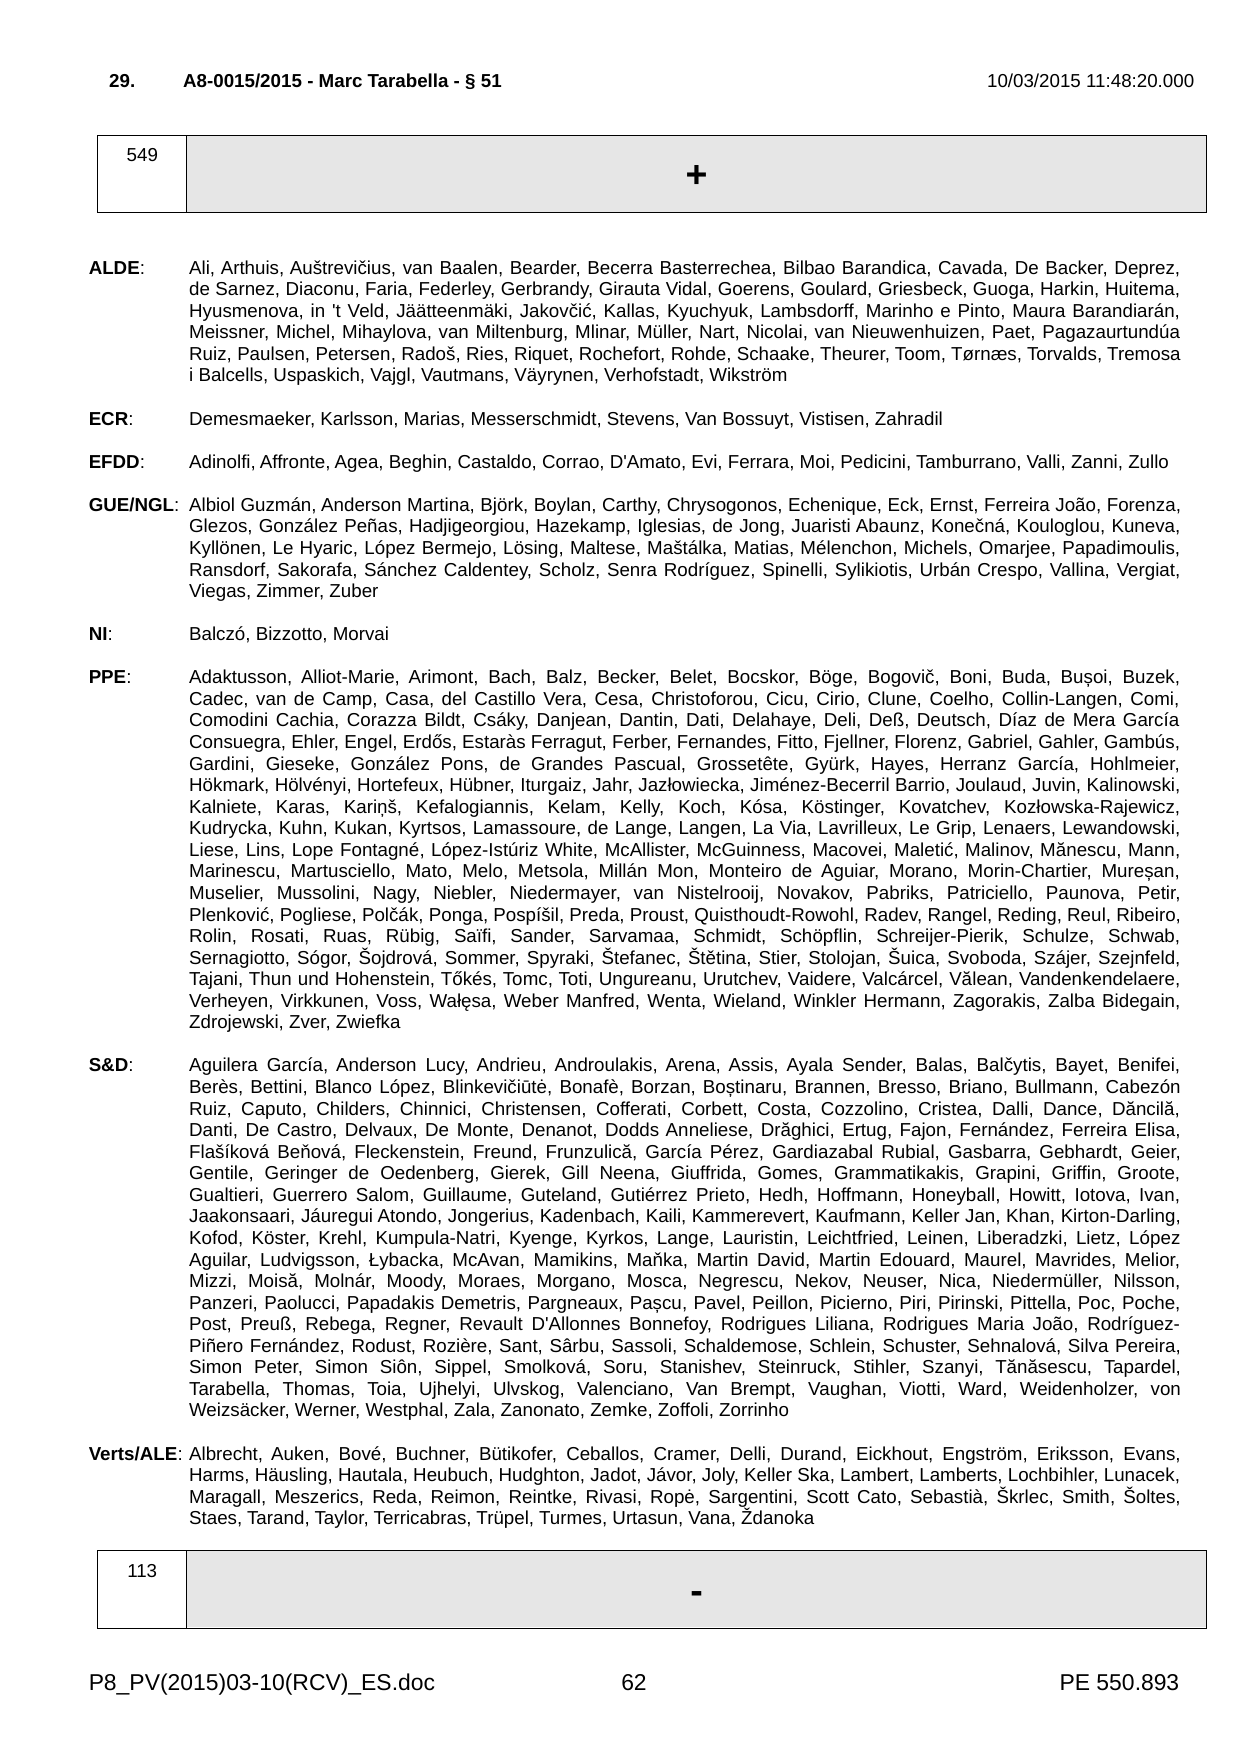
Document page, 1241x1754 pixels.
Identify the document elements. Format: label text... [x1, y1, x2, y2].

text NI: Balczó, Bizzotto, Morvai [88, 623, 1181, 644]
text S&D: Aguilera García, Anderson Lucy, Andrieu, Androulakis, Arena, Assis, Ayala Sender, Balas, Balčytis, Bayet, Benifei, Berès, Bettini, Blanco López, Blinkevičiūtė, Bonafè, Borzan, Boștinaru, Brannen, Bresso, Briano, Bullmann, Cabezón Ruiz, Caputo, Childers, Chinnici, Christensen, Cofferati, Corbett, Costa, Cozzolino, Cristea, Dalli, Dance, Dăncilă, Danti, De Castro, Delvaux, De Monte, Denanot, Dodds Anneliese, Drăghici, Ertug, Fajon, Fernández, Ferreira Elisa, Flašíková Beňová, Fleckenstein, Freund, Frunzulică, García Pérez, Gardiazabal Rubial, Gasbarra, Gebhardt, Geier, Gentile, Geringer de Oedenberg, Gierek, Gill Neena, Giuffrida, Gomes, Grammatikakis, Grapini, Griffin, Groote, Gualtieri, Guerrero Salom, Guillaume, Guteland, Gutiérrez Prieto, Hedh, Hoffmann, Honeyball, Howitt, Iotova, Ivan, Jaakonsaari, Jáuregui Atondo, Jongerius, Kadenbach, Kaili, Kammerevert, Kaufmann, Keller Jan, Khan, Kirton-Darling, Kofod, Köster, Krehl, Kumpula-Natri, Kyenge, Kyrkos, Lange, Lauristin, Leichtfried, Leinen, Liberadzki, Lietz, López Aguilar, Ludvigsson, Łybacka, McAvan, Mamikins, Maňka, Martin David, Martin Edouard, Maurel, Mavrides, Melior, Mizzi, Moisă, Molnár, Moody, Moraes, Morgano, Mosca, Negrescu, Nekov, Neuser, Nica, Niedermüller, Nilsson, Panzeri, Paolucci, Papadakis Demetris, Pargneaux, Pașcu, Pavel, Peillon, Picierno, Piri, Pirinski, Pittella, Poc, Poche, Post, Preuß, Rebega, Regner, Revault D'Allonnes Bonnefoy, Rodrigues Liliana, Rodrigues Maria João, Rodríguez-Piñero Fernández, Rodust, Rozière, Sant, Sârbu, Sassoli, Schaldemose, Schlein, Schuster, Sehnalová, Silva Pereira, Simon Peter, Simon Siôn, Sippel, Smolková, Soru, Stanishev, Steinruck, Stihler, Szanyi, Tănăsescu, Tapardel, Tarabella, Thomas, Toia, Ujhelyi, Ulvskog, Valenciano, Van Brempt, Vaughan, Viotti, Ward, Weidenholzer, von Weizsäcker, Werner, Westphal, Zala, Zanonato, Zemke, Zoffoli, Zorrinho [88, 1054, 1181, 1421]
table_header A8-0015/2015 - Marc Tarabella - § 51 [98, 70, 952, 92]
text PPE: Adaktusson, Alliot-Marie, Arimont, Bach, Balz, Becker, Belet, Bocskor, Böge, Bogovič, Boni, Buda, Bușoi, Buzek, Cadec, van de Camp, Casa, del Castillo Vera, Cesa, Christoforou, Cicu, Cirio, Clune, Coelho, Collin-Langen, Comi, Comodini Cachia, Corazza Bildt, Csáky, Danjean, Dantin, Dati, Delahaye, Deli, Deß, Deutsch, Díaz de Mera García Consuegra, Ehler, Engel, Erdős, Estaràs Ferragut, Ferber, Fernandes, Fitto, Fjellner, Florenz, Gabriel, Gahler, Gambús, Gardini, Gieseke, González Pons, de Grandes Pascual, Grossetête, Gyürk, Hayes, Herranz García, Hohlmeier, Hökmark, Hölvényi, Hortefeux, Hübner, Iturgaiz, Jahr, Jazłowiecka, Jiménez-Becerril Barrio, Joulaud, Juvin, Kalinowski, Kalniete, Karas, Kariņš, Kefalogiannis, Kelam, Kelly, Koch, Kósa, Köstinger, Kovatchev, Kozłowska-Rajewicz, Kudrycka, Kuhn, Kukan, Kyrtsos, Lamassoure, de Lange, Langen, La Via, Lavrilleux, Le Grip, Lenaers, Lewandowski, Liese, Lins, Lope Fontagné, López-Istúriz White, McAllister, McGuinness, Macovei, Maletić, Malinov, Mănescu, Mann, Marinescu, Martusciello, Mato, Melo, Metsola, Millán Mon, Monteiro de Aguiar, Morano, Morin-Chartier, Mureșan, Muselier, Mussolini, Nagy, Niebler, Niedermayer, van Nistelrooij, Novakov, Pabriks, Patriciello, Paunova, Petir, Plenković, Pogliese, Polčák, Ponga, Pospíšil, Preda, Proust, Quisthoudt-Rowohl, Radev, Rangel, Reding, Reul, Ribeiro, Rolin, Rosati, Ruas, Rübig, Saïfi, Sander, Sarvamaa, Schmidt, Schöpflin, Schreijer-Pierik, Schulze, Schwab, Sernagiotto, Sógor, Šojdrová, Sommer, Spyraki, Štefanec, Štětina, Stier, Stolojan, Šuica, Svoboda, Szájer, Szejnfeld, Tajani, Thun und Hohenstein, Tőkés, Tomc, Toti, Ungureanu, Urutchev, Vaidere, Valcárcel, Vălean, Vandenkendelaere, Verheyen, Virkkunen, Voss, Wałęsa, Weber Manfred, Wenta, Wieland, Winkler Hermann, Zagorakis, Zalba Bidegain, Zdrojewski, Zver, Zwiefka [88, 666, 1181, 1033]
table_header 113 [98, 1551, 186, 1627]
text Verts/ALE: Albrecht, Auken, Bové, Buchner, Bütikofer, Ceballos, Cramer, Delli, Durand, Eickhout, Engström, Eriksson, Evans, Harms, Häusling, Hautala, Heubuch, Hudghton, Jadot, Jávor, Joly, Keller Ska, Lambert, Lamberts, Lochbihler, Lunacek, Maragall, Meszerics, Reda, Reimon, Reintke, Rivasi, Ropė, Sargentini, Scott Cato, Sebastià, Škrlec, Smith, Šoltes, Staes, Tarand, Taylor, Terricabras, Trüpel, Turmes, Urtasun, Vana, Ždanoka [88, 1442, 1181, 1529]
text EFDD: Adinolfi, Affronte, Agea, Beghin, Castaldo, Corrao, D'Amato, Evi, Ferrara, Moi, Pedicini, Tamburrano, Valli, Zanni, Zullo [88, 451, 1181, 472]
table_header 10/03/2015 11:48:20.000 [952, 70, 1205, 92]
text ALDE: Ali, Arthuis, Auštrevičius, van Baalen, Bearder, Becerra Basterrechea, Bilbao Barandica, Cavada, De Backer, Deprez, de Sarnez, Diaconu, Faria, Federley, Gerbrandy, Girauta Vidal, Goerens, Goulard, Griesbeck, Guoga, Harkin, Huitema, Hyusmenova, in 't Veld, Jäätteenmäki, Jakovčić, Kallas, Kyuchyuk, Lambsdorff, Marinho e Pinto, Maura Barandiarán, Meissner, Michel, Mihaylova, van Miltenburg, Mlinar, Müller, Nart, Nicolai, van Nieuwenhuizen, Paet, Pagazaurtundúa Ruiz, Paulsen, Petersen, Radoš, Ries, Riquet, Rochefort, Rohde, Schaake, Theurer, Toom, Tørnæs, Torvalds, Tremosa i Balcells, Uspaskich, Vajgl, Vautmans, Väyrynen, Verhofstadt, Wikström [88, 256, 1181, 386]
text GUE/NGL: Albiol Guzmán, Anderson Martina, Björk, Boylan, Carthy, Chrysogonos, Echenique, Eck, Ernst, Ferreira João, Forenza, Glezos, González Peñas, Hadjigeorgiou, Hazekamp, Iglesias, de Jong, Juaristi Abaunz, Konečná, Kouloglou, Kuneva, Kyllönen, Le Hyaric, López Bermejo, Lösing, Maltese, Maštálka, Matias, Mélenchon, Michels, Omarjee, Papadimoulis, Ransdorf, Sakorafa, Sánchez Caldentey, Scholz, Senra Rodríguez, Spinelli, Sylikiotis, Urbán Crespo, Vallina, Vergiat, Viegas, Zimmer, Zuber [88, 494, 1181, 601]
table_header 549 [98, 136, 186, 212]
table_header + [187, 136, 1206, 212]
table_header - [187, 1551, 1206, 1627]
text ECR: Demesmaeker, Karlsson, Marias, Messerschmidt, Stevens, Van Bossuyt, Vistisen, Zahradil [88, 407, 1181, 429]
